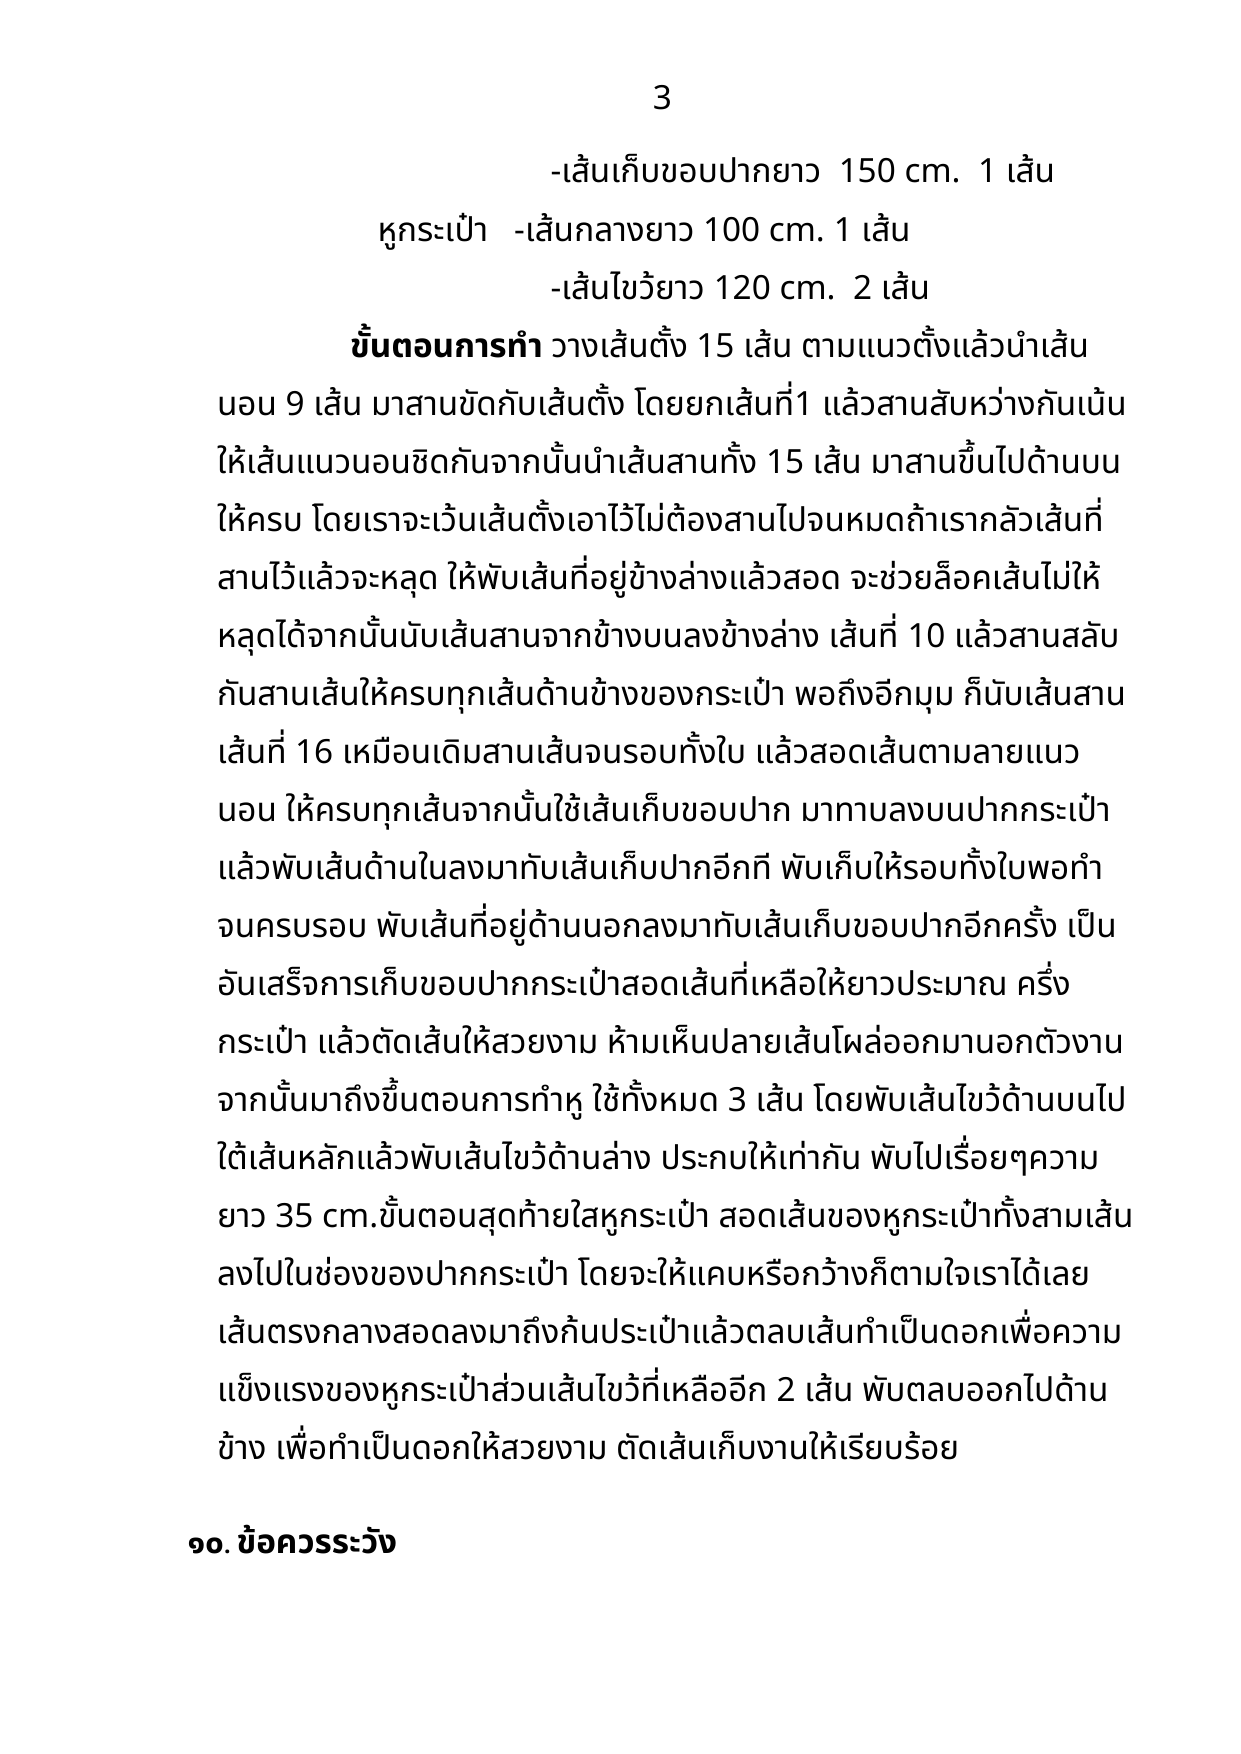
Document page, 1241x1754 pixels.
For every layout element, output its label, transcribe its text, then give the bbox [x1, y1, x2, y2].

text ๑๐. ข้อควรระวัง [187, 1518, 1137, 1568]
text หูกระเป๋า -เส้นกลางยาว 100 cm. 1 เส้น [187, 205, 1137, 256]
text -เส้นเก็บขอบปากยาว 150 cm. 1 เส้น [187, 147, 1137, 198]
text -เส้นไขว้ยาว 120 cm. 2 เส้น [187, 263, 1137, 314]
text ขั้นตอนการทำ วางเส้นตั้ง 15 เส้น ตามแนวตั้งแล้วนำเส้นนอน 9 เส้น มาสานขัดกับเส้นตั้ง โดยยกเส้นที่1 แล้วสานสับหว่างกันเน้นให้เส้นแนวนอนชิดกันจากนั้นนำเส้นสานทั้ง 15 เส้น มาสานขึ้นไปด้านบนให้ครบ โดยเราจะเว้นเส้นตั้งเอาไว้ไม่ต้องสานไปจนหมดถ้าเรากลัวเส้นที่สานไว้แล้วจะหลุด ให้พับเส้นที่อยู่ข้างล่างแล้วสอด จะช่วยล็อคเส้นไม่ให้หลุดได้จากนั้นนับเส้นสานจากข้างบนลงข้างล่าง เส้นที่ 10 แล้วสานสลับกันสานเส้นให้ครบทุกเส้นด้านข้างของกระเป๋า พอถึงอีกมุม ก็นับเส้นสาน เส้นที่ 16 เหมือนเดิมสานเส้นจนรอบทั้งใบ แล้วสอดเส้นตามลายแนวนอน ให้ครบทุกเส้นจากนั้นใช้เส้นเก็บขอบปาก มาทาบลงบนปากกระเป๋า แล้วพับเส้นด้านในลงมาทับเส้นเก็บปากอีกที พับเก็บให้รอบทั้งใบพอทำจนครบรอบ พับเส้นที่อยู่ด้านนอกลงมาทับเส้นเก็บขอบปากอีกครั้ง เป็นอันเสร็จการเก็บขอบปากกระเป๋าสอดเส้นที่เหลือให้ยาวประมาณ ครึ่งกระเป๋า แล้วตัดเส้นให้สวยงาม ห้ามเห็นปลายเส้นโผล่ออกมานอกตัวงานจากนั้นมาถึงขึ้นตอนการทำหู ใช้ทั้งหมด 3 เส้น โดยพับเส้นไขว้ด้านบนไปใต้เส้นหลักแล้วพับเส้นไขว้ด้านล่าง ประกบให้เท่ากัน พับไปเรื่อยๆความยาว 35 cm.ขั้นตอนสุดท้ายใสหูกระเป๋า สอดเส้นของหูกระเป๋าทั้งสามเส้นลงไปในช่องของปากกระเป๋า โดยจะให้แคบหรือกว้างก็ตามใจเราได้เลยเส้นตรงกลางสอดลงมาถึงก้นประเป๋าแล้วตลบเส้นทำเป็นดอกเพื่อความแข็งแรงของหูกระเป๋าส่วนเส้นไขว้ที่เหลืออีก 2 เส้น พับตลบออกไปด้านข้าง เพื่อทำเป็นดอกให้สวยงาม ตัดเส้นเก็บงานให้เรียบร้อย [217, 322, 1137, 1474]
